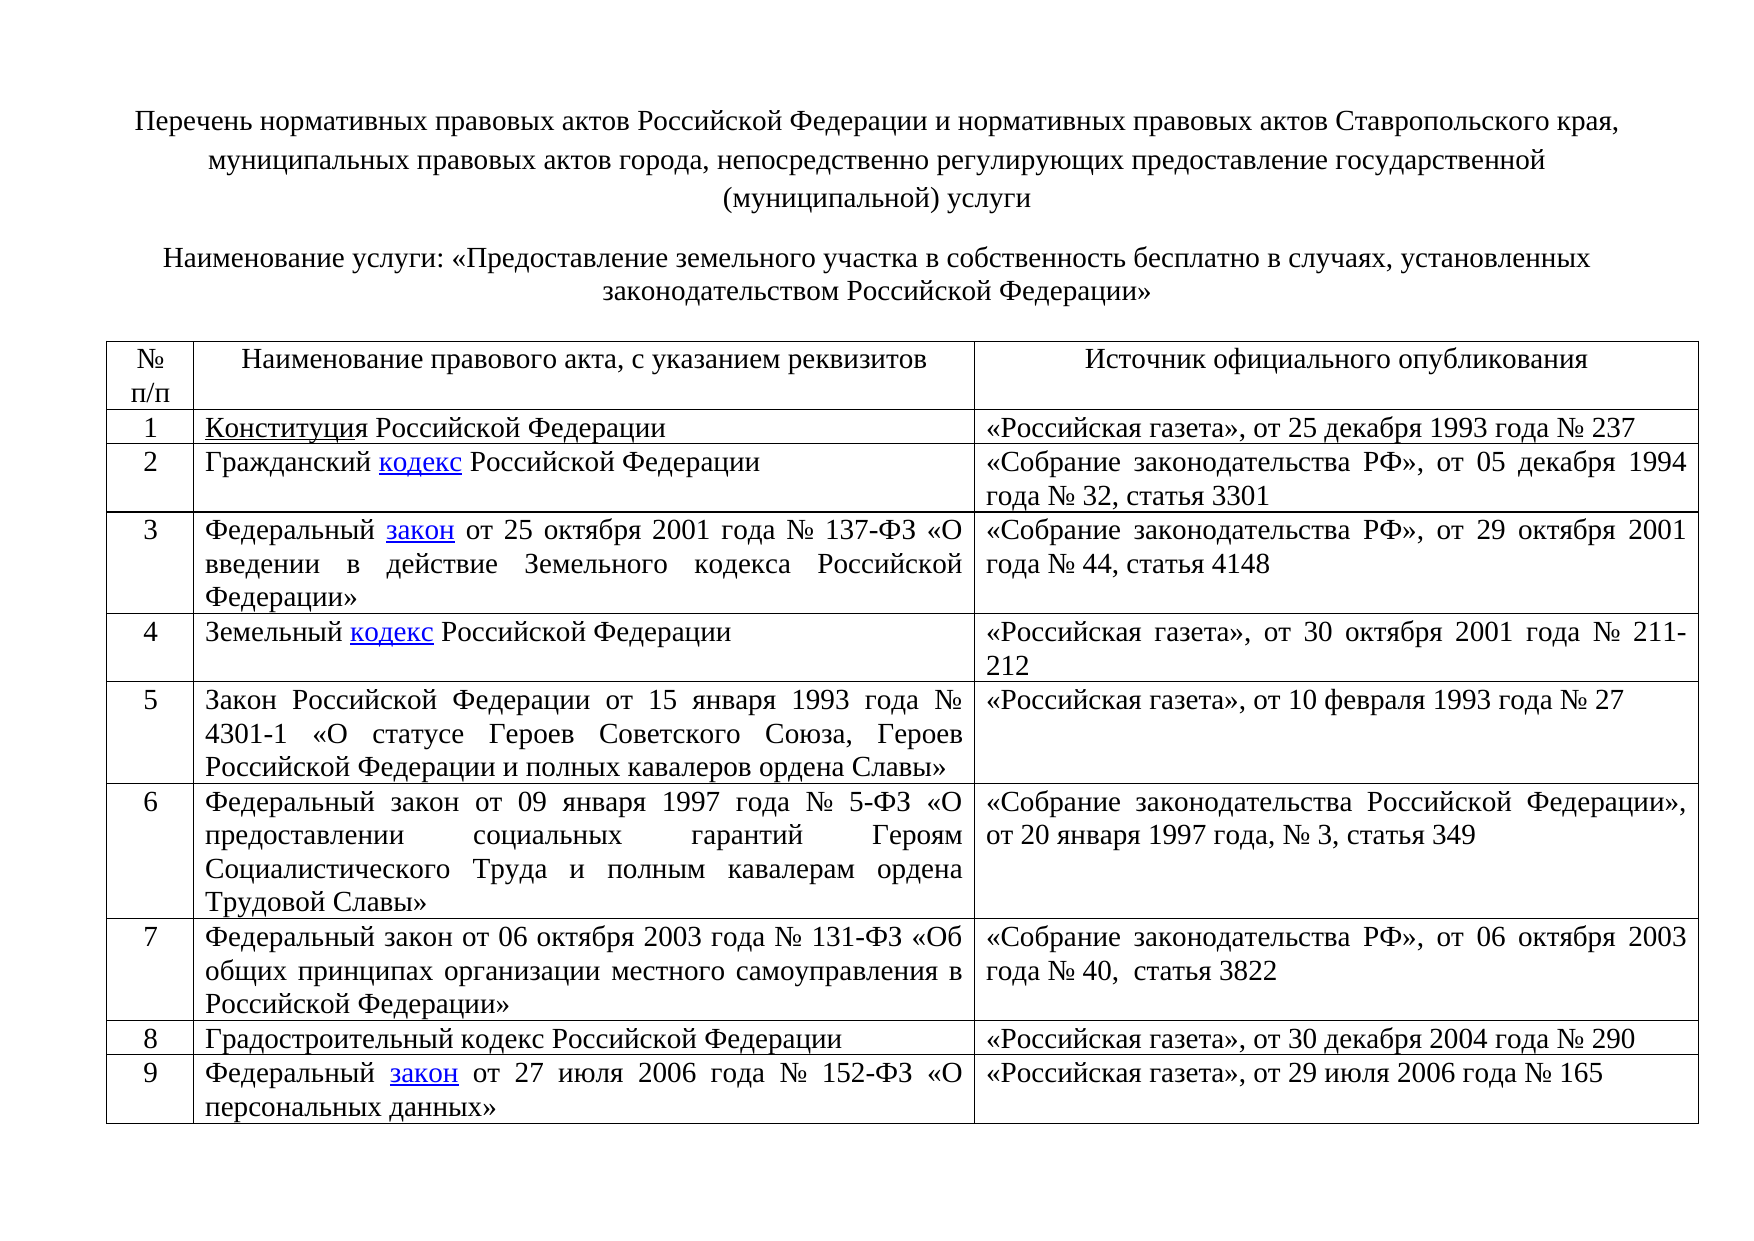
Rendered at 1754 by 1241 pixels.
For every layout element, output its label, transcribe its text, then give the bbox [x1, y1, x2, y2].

table_cell 7 [107, 919, 193, 1020]
table_cell «Собрание законодательства РФ», от 05 декабря 1994 года № 32, статья 3301 [975, 444, 1698, 511]
table_cell «Собрание законодательства РФ», от 06 октября 2003 года № 40, статья 3822 [975, 919, 1698, 1020]
table_cell Гражданский кодекс Российской Федерации [194, 444, 974, 511]
text Перечень нормативных правовых актов Российской Федерации и нормативных правовых актов Ставропольского края, муниципальных правовых актов города, непосредственно регулирующих предоставление государственной (муниципальной) услуги [118, 103, 1636, 214]
table_cell «Российская газета», от 30 октября 2001 года № 211-212 [975, 614, 1698, 681]
table_cell Федеральный закон от 25 октября 2001 года № 137-ФЗ «О введении в действие Земельного кодекса Российской Федерации» [194, 513, 974, 613]
table_cell «Собрание законодательства РФ», от 29 октября 2001 года № 44, статья 4148 [975, 513, 1698, 613]
table_cell Градостроительный кодекс Российской Федерации [194, 1021, 974, 1054]
table_cell 5 [107, 682, 193, 783]
table_header Наименование правового акта, с указанием реквизитов [194, 342, 974, 409]
table_cell Закон Российской Федерации от 15 января 1993 года № 4301-1 «О статусе Героев Советского Союза, Героев Российской Федерации и полных кавалеров ордена Славы» [194, 682, 974, 783]
table_cell 4 [107, 614, 193, 681]
table_cell Федеральный закон от 27 июля 2006 года № 152-ФЗ «О персональных данных» [194, 1055, 974, 1122]
table_header № п/п [107, 342, 193, 409]
table_cell 2 [107, 444, 193, 511]
table_cell 1 [107, 410, 193, 443]
table_cell Конституция Российской Федерации [194, 410, 974, 443]
table_cell 3 [107, 513, 193, 613]
table_cell 9 [107, 1055, 193, 1122]
table_cell Федеральный закон от 06 октября 2003 года № 131-ФЗ «Об общих принципах организации местного самоуправления в Российской Федерации» [194, 919, 974, 1020]
table_cell Земельный кодекс Российской Федерации [194, 614, 974, 681]
table_cell «Российская газета», от 10 февраля 1993 года № 27 [975, 682, 1698, 783]
text Наименование услуги: «Предоставление земельного участка в собственность бесплатно в случаях, установленных законодательством Российской Федерации» [118, 240, 1636, 307]
table_cell Федеральный закон от 09 января 1997 года № 5-ФЗ «О предоставлении социальных гарантий Героям Социалистического Труда и полным кавалерам ордена Трудовой Славы» [194, 784, 974, 918]
table_cell «Собрание законодательства Российской Федерации», от 20 января 1997 года, № 3, статья 349 [975, 784, 1698, 918]
table_cell «Российская газета», от 30 декабря 2004 года № 290 [975, 1021, 1698, 1054]
table_cell «Российская газета», от 29 июля 2006 года № 165 [975, 1055, 1698, 1122]
table_cell 8 [107, 1021, 193, 1054]
table_cell 6 [107, 784, 193, 918]
table_header Источник официального опубликования [975, 342, 1698, 409]
table_cell «Российская газета», от 25 декабря 1993 года № 237 [975, 410, 1698, 443]
